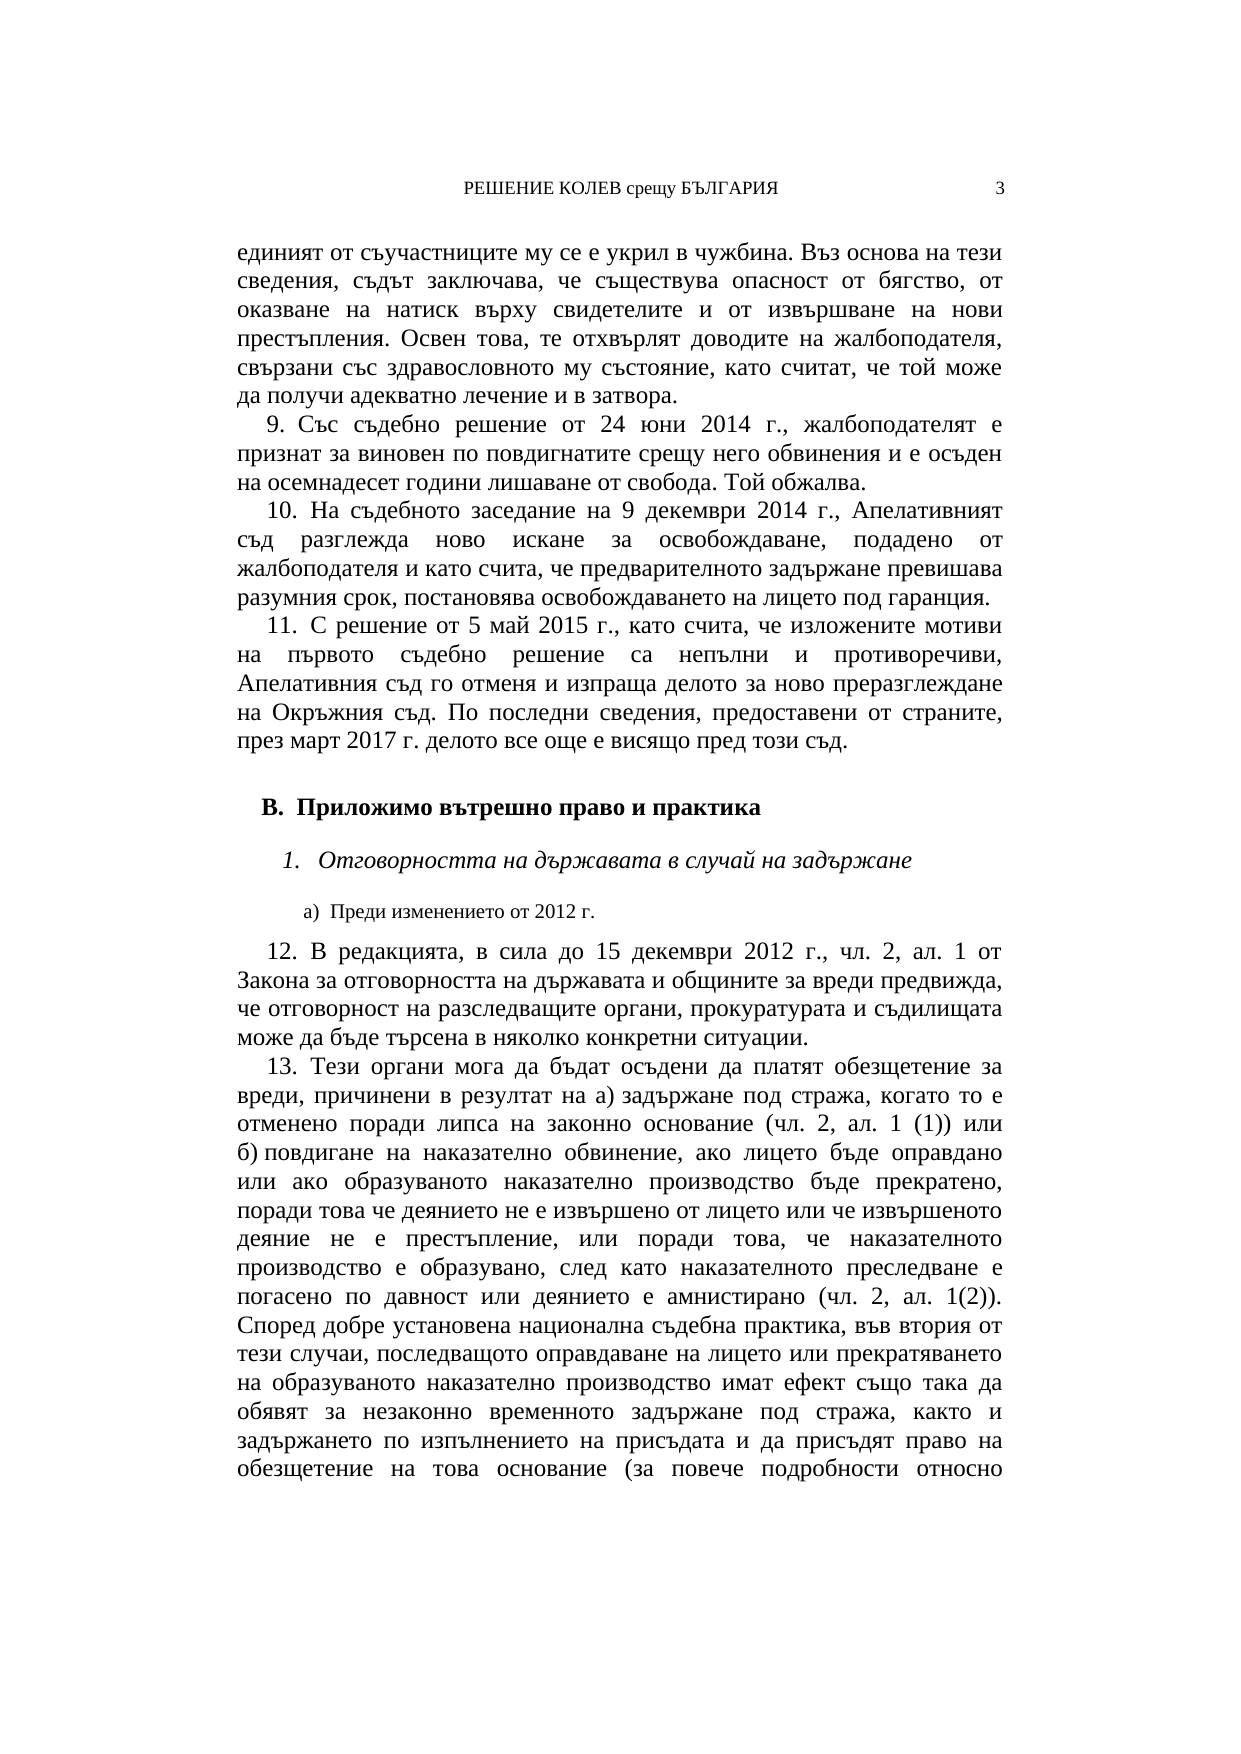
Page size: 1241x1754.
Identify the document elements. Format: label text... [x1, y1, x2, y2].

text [237, 1051, 1003, 1482]
text 12. В редакцията, в сила до 15 декември 2012 г., чл. 2, ал. 1 от Закона за отговорността на държавата и общините за вреди предвижда, че отговорност на разследващите органи, прокуратурата и съдилищата може да бъде търсена в няколко конкретни ситуации. [237, 936, 1003, 1051]
text 10. На съдебното заседание на 9 декември 2014 г., Апелативният съд разглежда ново искане за освобождаване, подадено от жалбоподателя и като счита, че предварителното задържане превишава разумния срок, постановява освобождаването на лицето под гаранция. [237, 496, 1003, 611]
text 9. Със съдебно решение от 24 юни 2014 г., жалбоподателят е признат за виновен по повдигнатите срещу него обвинения и е осъден на осемнадесет години лишаване от свобода. Той обжалва. [237, 409, 1003, 496]
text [237, 237, 1003, 409]
text 11. С решение от 5 май 2015 г., като счита, че изложените мотиви на първото съдебно решение са непълни и противоречиви, Апелативния съд го отменя и изпраща делото за ново преразглеждане на Окръжния съд. По последни сведения, предоставени от страните, през март 2017 г. делото все още е висящо пред този съд. [237, 611, 1003, 754]
subtitle a) Преди изменението от 2012 г. [303, 899, 1003, 923]
subtitle B. Приложимо вътрешно право и практика [261, 792, 1003, 821]
subtitle 1. Отговорността на държавата в случай на задържане [282, 846, 1003, 874]
